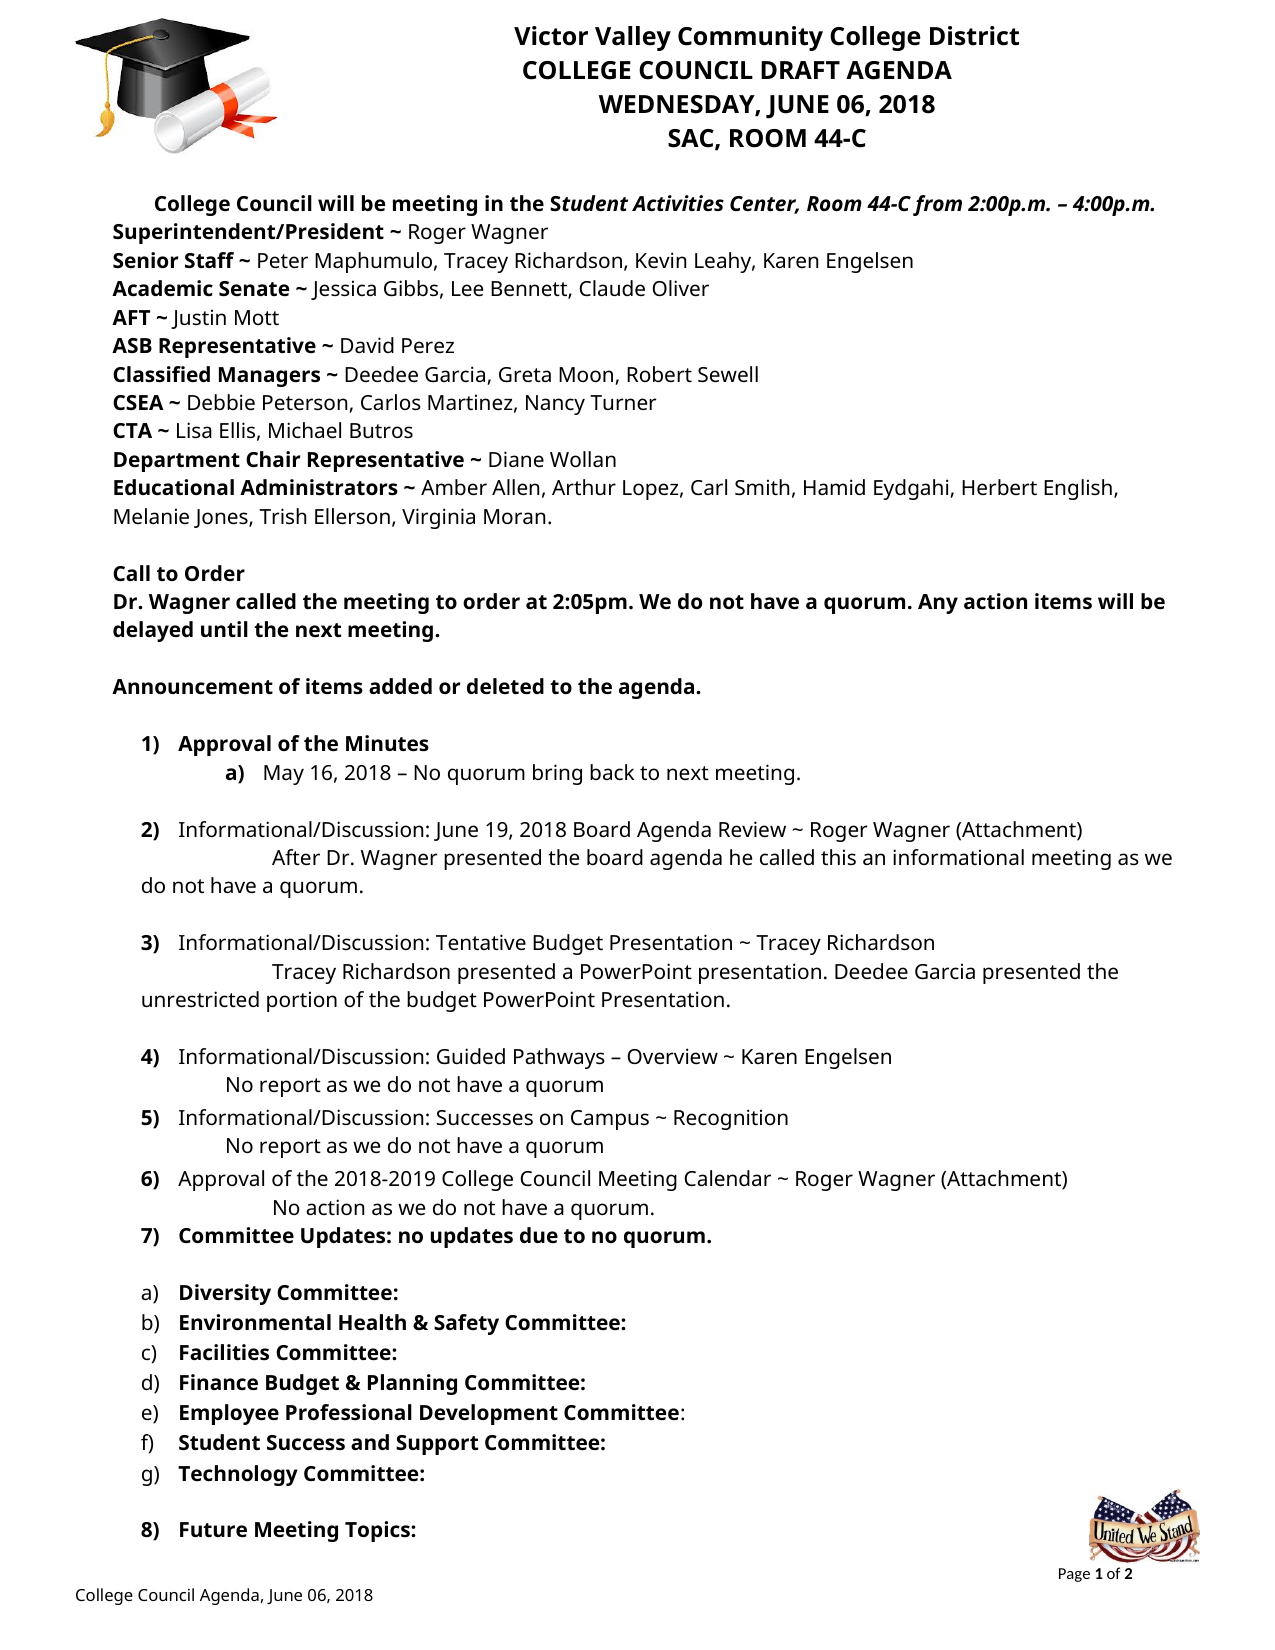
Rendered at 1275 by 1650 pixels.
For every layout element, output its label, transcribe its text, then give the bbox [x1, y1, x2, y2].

text Call to Order [112, 559, 1200, 587]
text AFT ~ Justin Mott [112, 303, 1200, 331]
text CSEA ~ Debbie Peterson, Carlos Martinez, Nancy Turner [112, 388, 1200, 417]
text WEDNESDAY, JUNE 06, 2018 [278, 87, 1200, 121]
text Educational Administrators ~ Amber Allen, Arthur Lopez, Carl Smith, Hamid Eydgahi, Herbert English, Melanie Jones, Trish Ellerson, Virginia Moran. [112, 473, 1200, 530]
list Employee Professional Development Committee: [141, 1398, 1200, 1427]
text Tracey Richardson presented a PowerPoint presentation. Deedee Garcia presented the unrestricted portion of the budget PowerPoint Presentation. [141, 957, 1200, 1014]
text Dr. Wagner called the meeting to order at 2:05pm. We do not have a quorum. Any action items will be delayed until the next meeting. [112, 587, 1200, 644]
list Approval of the 2018-2019 College Council Meeting Calendar ~ Roger Wagner (Attachment) [141, 1164, 1200, 1193]
text Superintendent/President ~ Roger Wagner [112, 217, 1200, 246]
picture [1088, 1488, 1200, 1564]
text SAC, ROOM 44-C [112, 121, 1200, 155]
picture [75, 18, 278, 154]
list Approval of the Minutes [141, 729, 1200, 758]
list Environmental Health & Safety Committee: [141, 1308, 1200, 1337]
list Committee Updates: no updates due to no quorum. [141, 1221, 1200, 1249]
text Classified Managers ~ Deedee Garcia, Greta Moon, Robert Sewell [112, 360, 1200, 388]
text Announcement of items added or deleted to the agenda. [112, 672, 1200, 701]
text No action as we do not have a quorum. [103, 1193, 1200, 1221]
list No report as we do not have a quorum [225, 1071, 1200, 1099]
list Informational/Discussion: Tentative Budget Presentation ~ Tracey Richardson [141, 928, 1200, 957]
list Student Success and Support Committee: [141, 1428, 1200, 1457]
list Future Meeting Topics: [141, 1516, 1088, 1544]
list Informational/Discussion: June 19, 2018 Board Agenda Review ~ Roger Wagner (Attachment) [141, 815, 1200, 843]
text CTA ~ Lisa Ellis, Michael Butros [112, 417, 1200, 445]
list Informational/Discussion: Guided Pathways – Overview ~ Karen Engelsen [141, 1042, 1200, 1071]
text Victor Valley Community College District [278, 19, 1200, 53]
text After Dr. Wagner presented the board agenda he called this an informational meeting as we do not have a quorum. [141, 843, 1200, 900]
text ASB Representative ~ David Perez [112, 331, 1200, 360]
text College Council will be meeting in the Student Activities Center, Room 44-C from 2:00p.m. – 4:00p.m. [112, 189, 1200, 217]
list Finance Budget & Planning Committee: [141, 1368, 1200, 1397]
list No report as we do not have a quorum [225, 1132, 1200, 1160]
list May 16, 2018 – No quorum bring back to next meeting. [225, 758, 1200, 786]
text Academic Senate ~ Jessica Gibbs, Lee Bennett, Claude Oliver [112, 274, 1200, 303]
text Department Chair Representative ~ Diane Wollan [112, 445, 1200, 473]
list Technology Committee: [141, 1459, 1200, 1487]
text COLLEGE COUNCIL DRAFT AGENDA [278, 53, 1200, 87]
list Facilities Committee: [141, 1338, 1200, 1367]
list Diversity Committee: [141, 1278, 1200, 1306]
list Informational/Discussion: Successes on Campus ~ Recognition [141, 1103, 1200, 1132]
text Senior Staff ~ Peter Maphumulo, Tracey Richardson, Kevin Leahy, Karen Engelsen [112, 246, 1200, 274]
